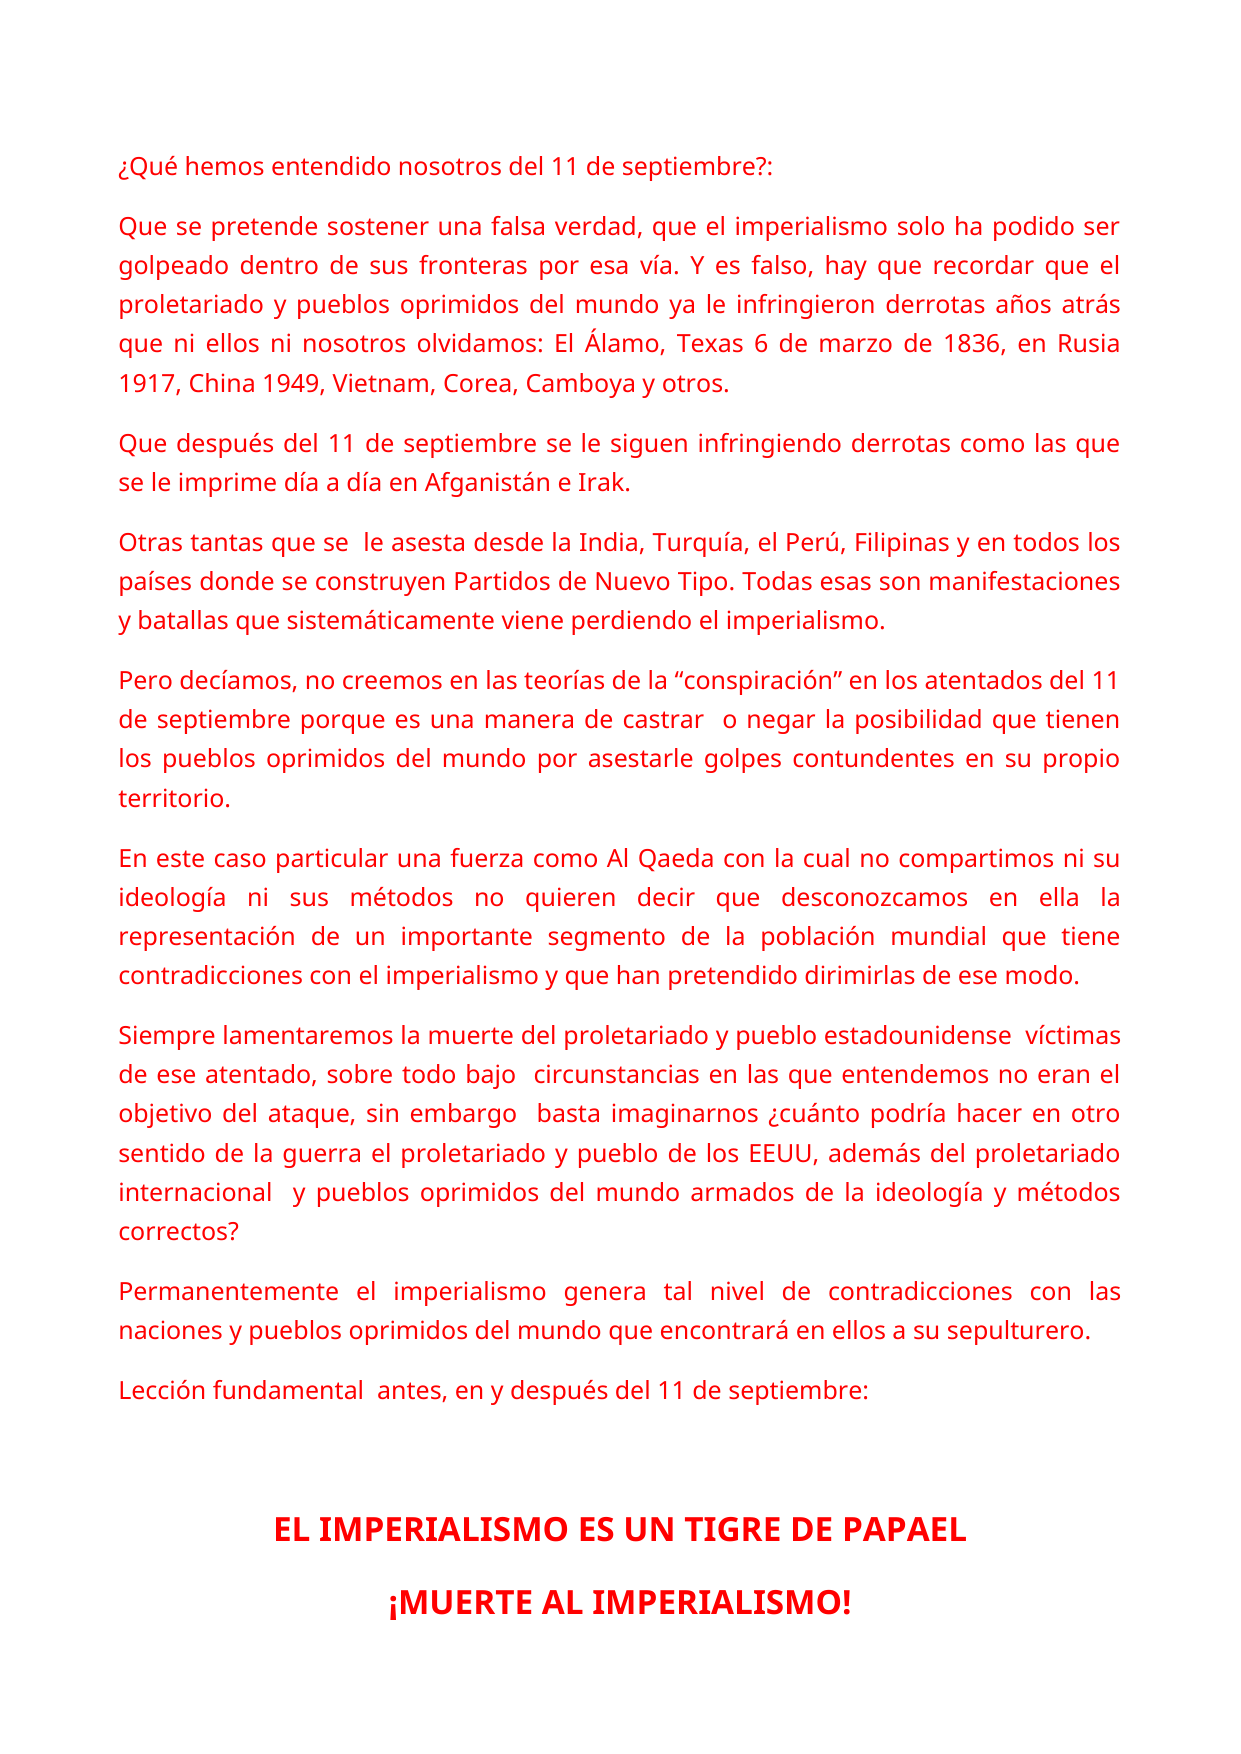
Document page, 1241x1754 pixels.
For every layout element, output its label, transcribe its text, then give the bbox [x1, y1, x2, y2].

text EL IMPERIALISMO ES UN TIGRE DE PAPAEL [118, 1506, 1122, 1551]
text Siempre lamentaremos la muerte del proletariado y pueblo estadounidense víctimas de ese atentado, sobre todo bajo circunstancias en las que entendemos no eran el objetivo del ataque, sin embargo basta imaginarnos ¿cuánto podría hacer en otro sentido de la guerra el proletariado y pueblo de los EEUU, además del proletariado internacional y pueblos oprimidos del mundo armados de la ideología y métodos correctos? [118, 1018, 1122, 1248]
text ¡MUERTE AL IMPERIALISMO! [118, 1579, 1122, 1624]
text ¿Qué hemos entendido nosotros del 11 de septiembre?: [118, 149, 1122, 183]
text Lección fundamental antes, en y después del 11 de septiembre: [118, 1373, 1122, 1407]
text En este caso particular una fuerza como Al Qaeda con la cual no compartimos ni su ideología ni sus métodos no quieren decir que desconozcamos en ella la representación de un importante segmento de la población mundial que tiene contradicciones con el imperialismo y que han pretendido dirimirlas de ese modo. [118, 840, 1122, 992]
text Otras tantas que se le asesta desde la India, Turquía, el Perú, Filipinas y en todos los países donde se construyen Partidos de Nuevo Tipo. Todas esas son manifestaciones y batallas que sistemáticamente viene perdiendo el imperialismo. [118, 524, 1122, 637]
text Pero decíamos, no creemos en las teorías de la “conspiración” en los atentados del 11 de septiembre porque es una manera de castrar o negar la posibilidad que tienen los pueblos oprimidos del mundo por asestarle golpes contundentes en su propio territorio. [118, 663, 1122, 814]
text Que se pretende sostener una falsa verdad, que el imperialismo solo ha podido ser golpeado dentro de sus fronteras por esa vía. Y es falso, hay que recordar que el proletariado y pueblos oprimidos del mundo ya le infringieron derrotas años atrás que ni ellos ni nosotros olvidamos: El Álamo, Texas 6 de marzo de 1836, en Rusia 1917, China 1949, Vietnam, Corea, Camboya y otros. [118, 209, 1122, 399]
text Permanentemente el imperialismo genera tal nivel de contradicciones con las naciones y pueblos oprimidos del mundo que encontrará en ellos a su sepulturero. [118, 1274, 1122, 1347]
text Que después del 11 de septiembre se le siguen infringiendo derrotas como las que se le imprime día a día en Afganistán e Irak. [118, 425, 1122, 498]
